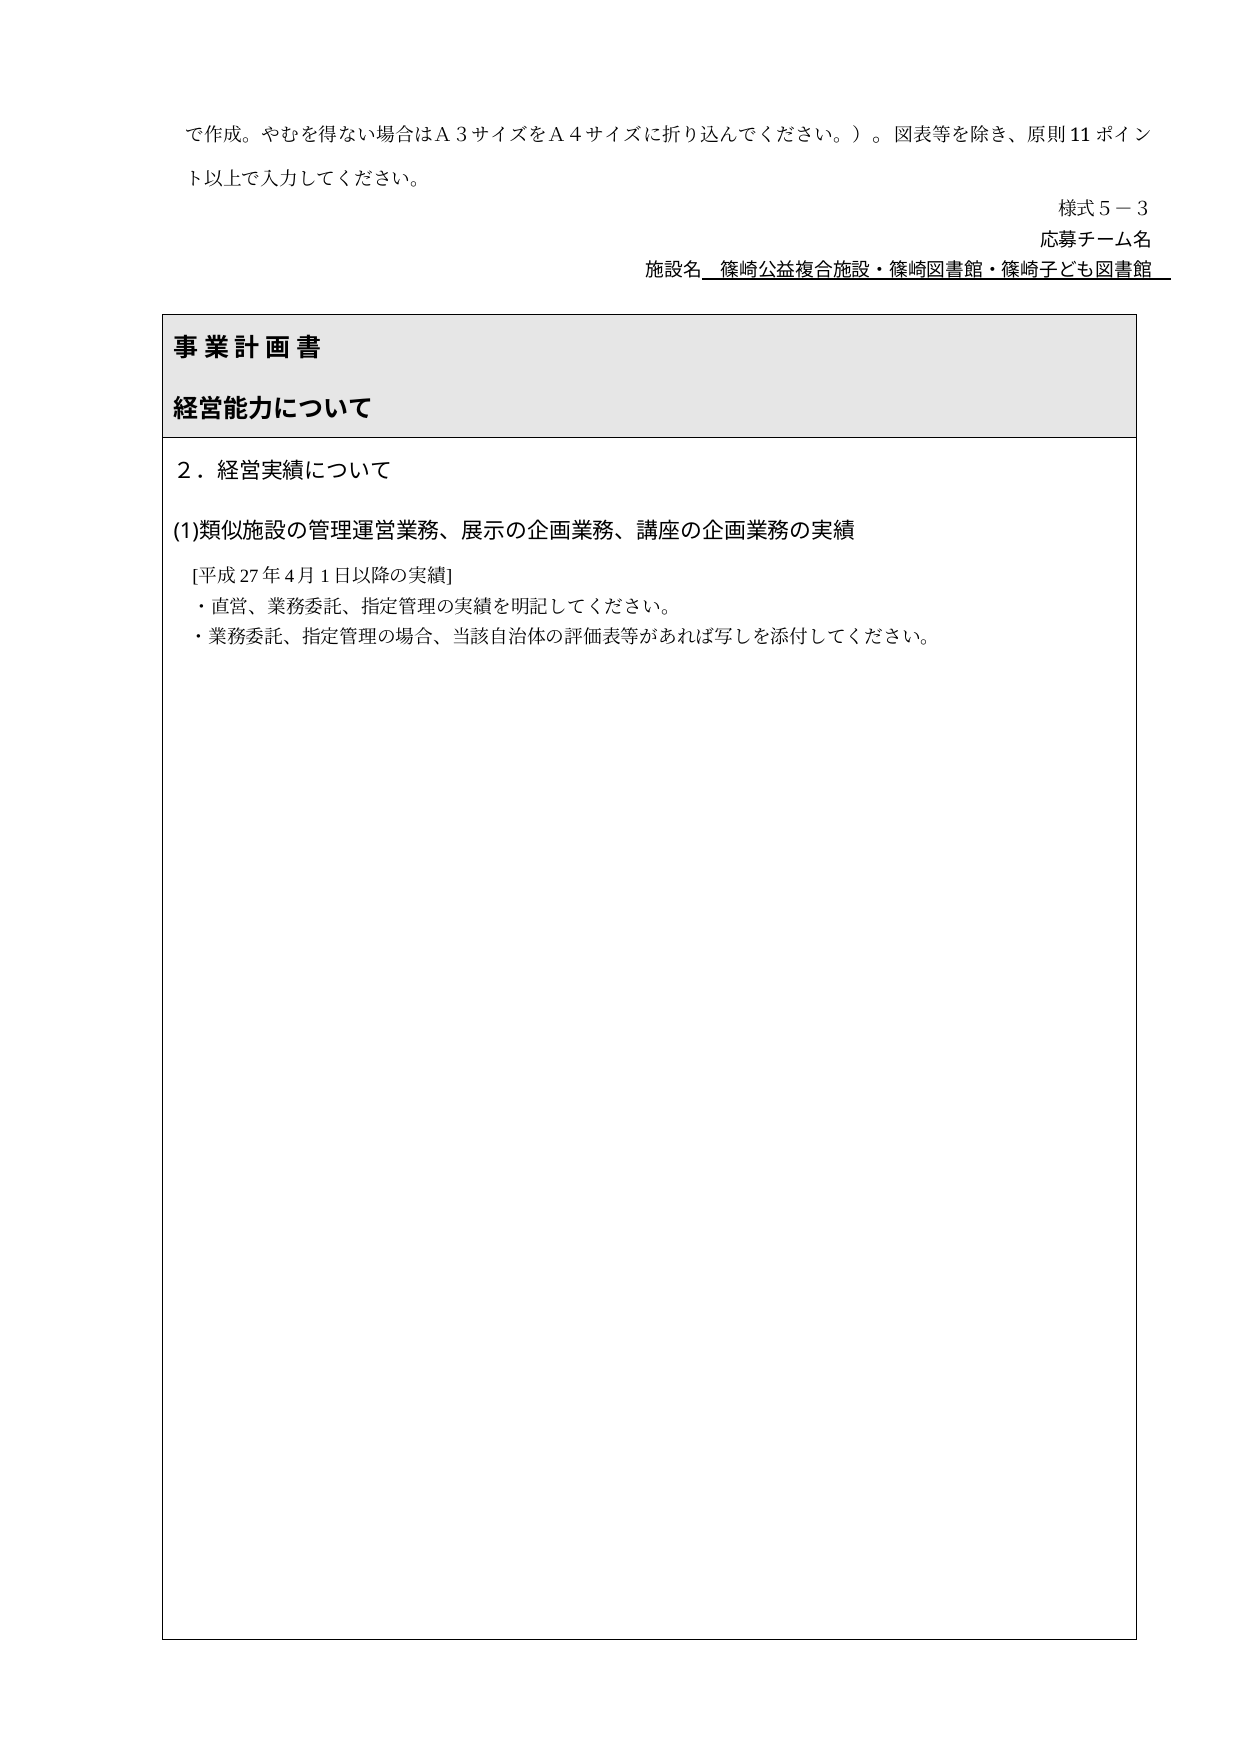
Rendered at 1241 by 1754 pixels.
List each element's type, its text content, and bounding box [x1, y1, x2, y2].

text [167, 101, 1152, 193]
table_cell ２．経営実績について (1)類似施設の管理運営業務、展示の企画業務、講座の企画業務の実績 [平成27年4月1日以降の実績] ・直営、業務委託、指定管理の実績を明記してください。 ・業務委託、指定管理の場合、当該自治体の評価表等があれば写しを添付してください。 [163, 438, 1136, 1638]
text 様式５－３ [148, 193, 1152, 223]
text 応募チーム名 [148, 223, 1152, 253]
table_header 事 業 計 画 書 経営能力について [163, 315, 1136, 437]
text 施設名 篠崎公益複合施設・篠崎図書館・篠崎子ども図書館 [148, 253, 1152, 284]
